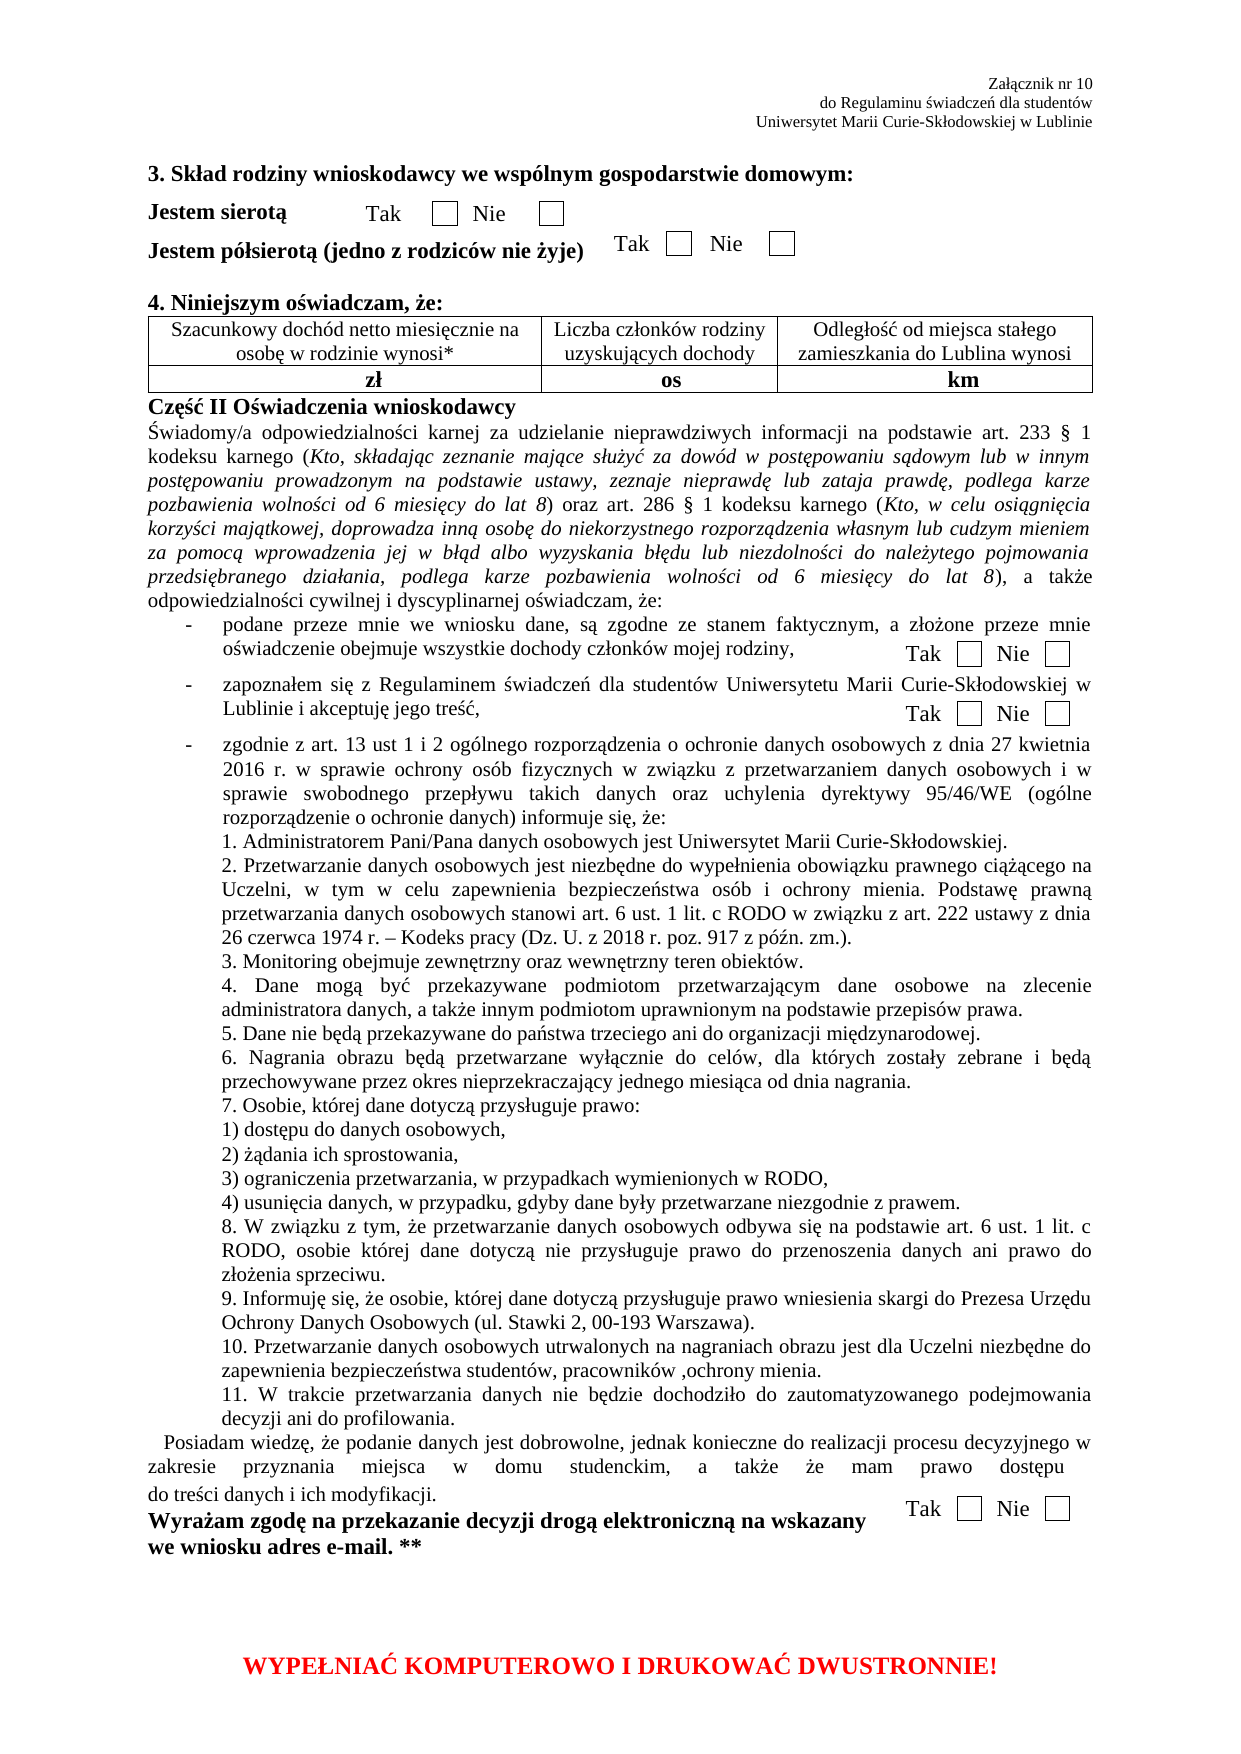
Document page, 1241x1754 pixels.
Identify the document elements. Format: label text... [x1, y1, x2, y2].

table_header [948, 1495, 989, 1523]
table_header [761, 230, 806, 256]
text Jestem sierotą [148, 198, 1093, 225]
table_header [424, 200, 465, 226]
text Świadomy/a odpowiedzialności karnej za udzielanie nieprawdziwych informacji na podstawie art. 233 § 1 kodeksu karnego (Kto, składając zeznanie mające służyć za dowód w postępowaniu sądowym lub w innym postępowaniu prowadzonym na podstawie ustawy, zeznaje nieprawdę lub zataja prawdę, podlega karze pozbawienia wolności od 6 miesięcy do lat 8) oraz art. 286 § 1 kodeksu karnego (Kto, w celu osiągnięcia korzyści majątkowej, doprowadza inną osobę do niekorzystnego rozporządzenia własnym lub cudzym mieniem za pomocą wprowadzenia jej w błąd albo wyzyskania błędu lub niezdolności do należytego pojmowania przedsiębranego działania, podlega karze pozbawienia wolności od 6 miesięcy do lat 8), a także odpowiedzialności cywilnej i dyscyplinarnej oświadczam, że: [148, 420, 1093, 612]
table_header Tak [898, 1495, 948, 1523]
list zapoznałem się z Regulaminem świadczeń dla studentów Uniwersytetu Marii Curie-Skłodowskiej w Lublinie i akceptuję jego treść, [185, 672, 1093, 720]
table_header Tak [898, 700, 948, 726]
text 4. Niniejszym oświadczam, że: [148, 289, 1093, 316]
table_header Liczba członków rodziny uzyskujących dochody [542, 317, 777, 365]
table_header [658, 230, 702, 256]
table_header Szacunkowy dochód netto miesięcznie na osobę w rodzinie wynosi* [149, 317, 541, 365]
list zgodnie z art. 13 ust 1 i 2 ogólnego rozporządzenia o ochronie danych osobowych z dnia 27 kwietnia 2016 r. w sprawie ochrony osób fizycznych w związku z przetwarzaniem danych osobowych i w sprawie swobodnego przepływu takich danych oraz uchylenia dyrektywy 95/46/WE (ogólne rozporządzenie o ochronie danych) informuje się, że: [185, 732, 1093, 829]
text Posiadam wiedzę, że podanie danych jest dobrowolne, jednak konieczne do realizacji procesu decyzyjnego w zakresie przyznania miejsca w domu studenckim, a także że mam prawo dostępu do treści danych i ich modyfikacji. [148, 1430, 1093, 1507]
text 8. W związku z tym, że przetwarzanie danych osobowych odbywa się na podstawie art. 6 ust. 1 lit. c RODO, osobie której dane dotyczą nie przysługuje prawo do przenoszenia danych ani prawo do złożenia sprzeciwu. [221, 1214, 1093, 1286]
table_header [1037, 1495, 1078, 1523]
text 4. Dane mogą być przekazywane podmiotom przetwarzającym dane osobowe na zlecenie administratora danych, a także innym podmiotom uprawnionym na podstawie przepisów prawa. [221, 973, 1093, 1021]
table_header [530, 200, 571, 226]
text 2) żądania ich sprostowania, [221, 1141, 1093, 1166]
list podane przeze mnie we wniosku dane, są zgodne ze stanem faktycznym, a złożone przeze mnie oświadczenie obejmuje wszystkie dochody członków mojej rodziny, [185, 612, 1093, 660]
text 2. Przetwarzanie danych osobowych jest niezbędne do wypełnienia obowiązku prawnego ciążącego na Uczelni, w tym w celu zapewnienia bezpieczeństwa osób i ochrony mienia. Podstawę prawną przetwarzania danych osobowych stanowi art. 6 ust. 1 lit. c RODO w związku z art. 222 ustawy z dnia 26 czerwca 1974 r. – Kodeks pracy (Dz. U. z 2018 r. poz. 917 z późn. zm.). [221, 853, 1093, 949]
text 3) ograniczenia przetwarzania, w przypadkach wymienionych w RODO, [221, 1166, 1093, 1189]
text 10. Przetwarzanie danych osobowych utrwalonych na nagraniach obrazu jest dla Uczelni niezbędne do zapewnienia bezpieczeństwa studentów, pracowników ,ochrony mienia. [221, 1334, 1093, 1382]
table_header Nie [989, 700, 1037, 726]
text 11. W trakcie przetwarzania danych nie będzie dochodziło do zautomatyzowanego podejmowania decyzji ani do profilowania. [221, 1382, 1093, 1430]
text Część II Oświadczenia wnioskodawcy [148, 393, 1093, 420]
text 7. Osobie, której dane dotyczą przysługuje prawo: [221, 1093, 1093, 1117]
text 3. Skład rodziny wnioskodawcy we wspólnym gospodarstwie domowym: [148, 160, 1093, 186]
text 5. Dane nie będą przekazywane do państwa trzeciego ani do organizacji międzynarodowej. [221, 1021, 1093, 1045]
text 1. Administratorem Pani/Pana danych osobowych jest Uniwersytet Marii Curie-Skłodowskiej. [221, 829, 1093, 853]
text 4) usunięcia danych, w przypadku, gdyby dane były przetwarzane niezgodnie z prawem. [221, 1189, 1093, 1214]
table_header Nie [989, 1495, 1037, 1523]
table_header Tak [358, 200, 424, 226]
table_header Nie [989, 640, 1037, 667]
text 1) dostępu do danych osobowych, [221, 1117, 1093, 1141]
table_header Odległość od miejsca stałego zamieszkania do Lublina wynosi [778, 317, 1092, 365]
table_header Tak [898, 640, 948, 667]
table_header [1037, 640, 1078, 667]
table_cell km [778, 366, 1092, 392]
text 9. Informuję się, że osobie, której dane dotyczą przysługuje prawo wniesienia skargi do Prezesa Urzędu Ochrony Danych Osobowych (ul. Stawki 2, 00-193 Warszawa). [221, 1286, 1093, 1334]
text Wyrażam zgodę na przekazanie decyzji drogą elektroniczną na wskazany we wniosku adres e-mail. ** [148, 1507, 1093, 1560]
table_header Tak [606, 230, 658, 256]
table_header Nie [702, 230, 761, 256]
table_header [948, 640, 989, 667]
text Jestem półsierotą (jedno z rodziców nie żyje) [148, 237, 1093, 263]
text 3. Monitoring obejmuje zewnętrzny oraz wewnętrzny teren obiektów. [221, 949, 1093, 973]
table_cell zł [149, 366, 541, 392]
table_header Nie [465, 200, 530, 226]
table_header [1037, 700, 1078, 726]
table_header [948, 700, 989, 726]
text 6. Nagrania obrazu będą przetwarzane wyłącznie do celów, dla których zostały zebrane i będą przechowywane przez okres nieprzekraczający jednego miesiąca od dnia nagrania. [221, 1045, 1093, 1093]
table_cell os [542, 366, 777, 392]
